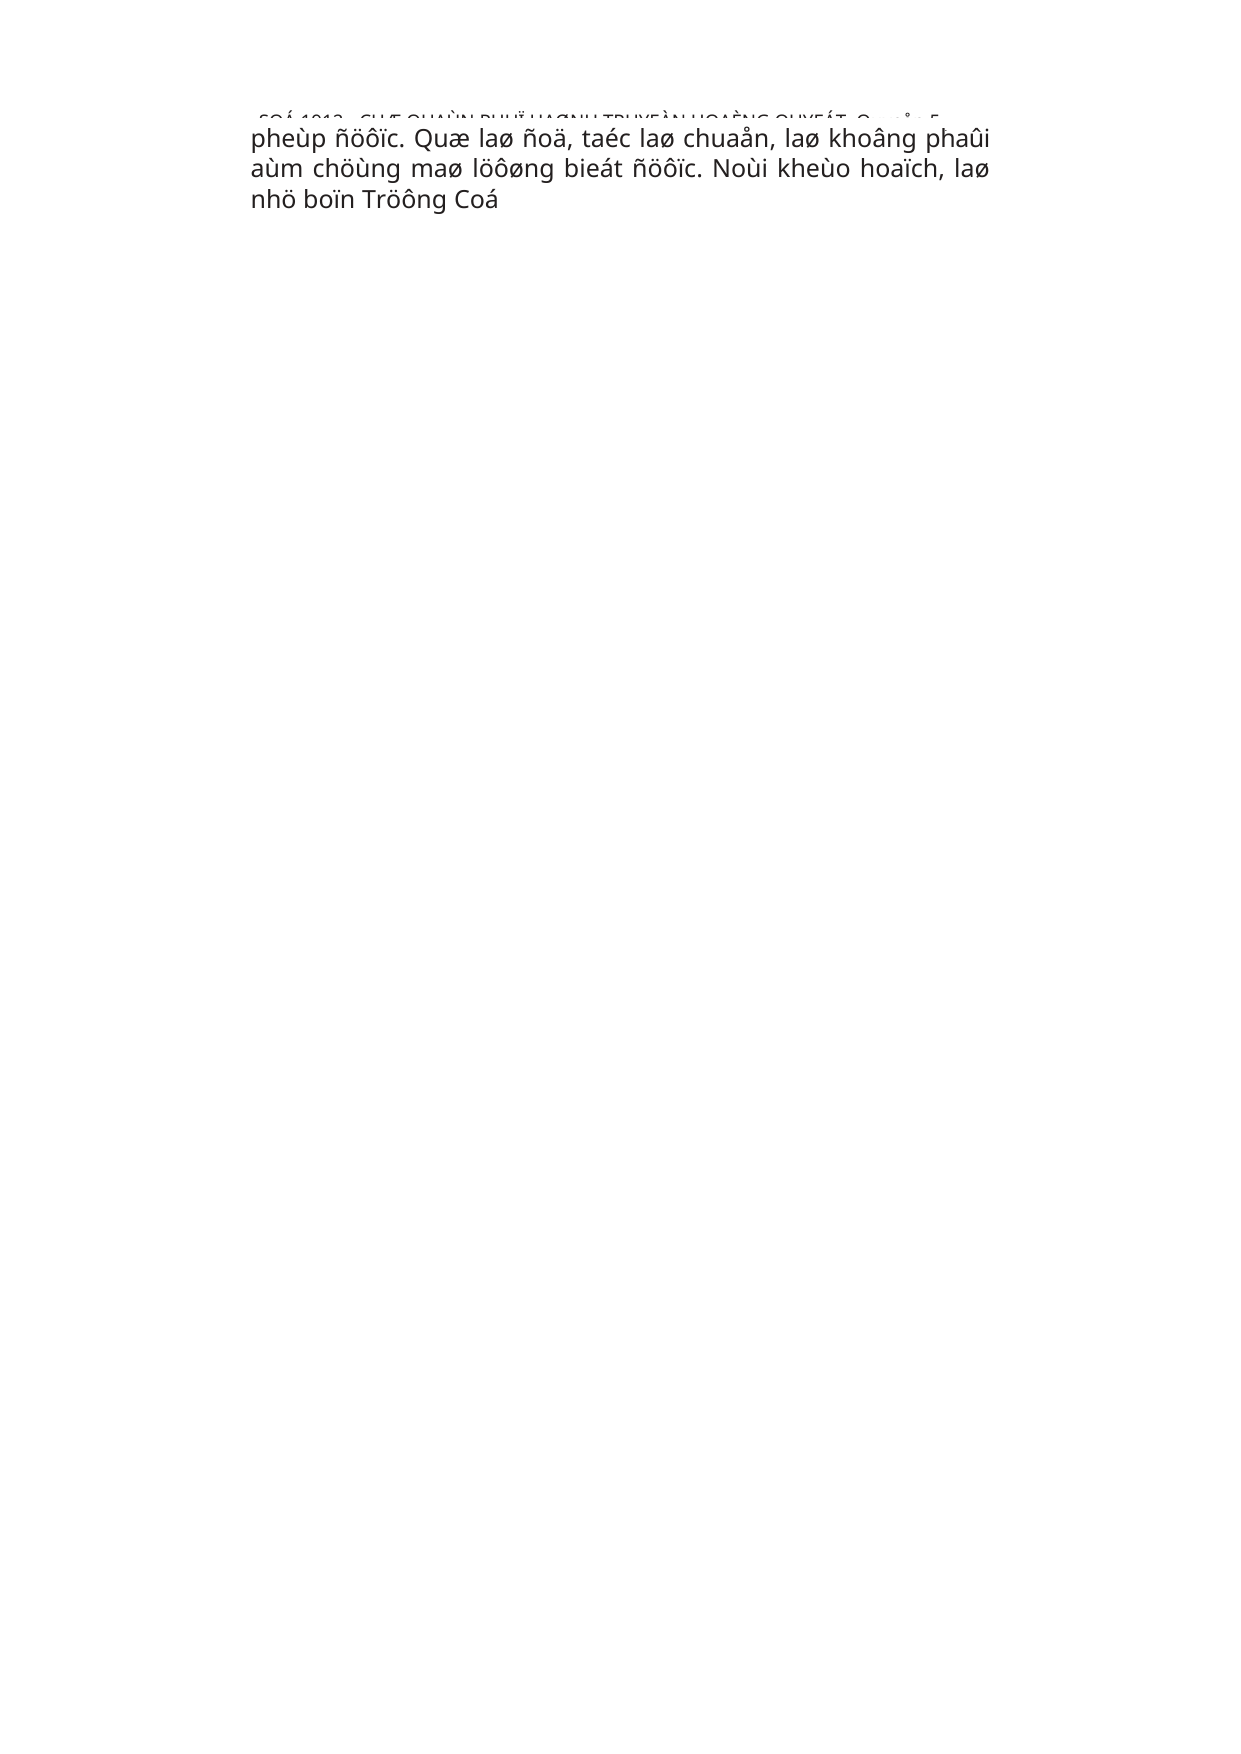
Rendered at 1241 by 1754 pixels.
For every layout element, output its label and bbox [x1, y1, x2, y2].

text [250, 123, 990, 216]
